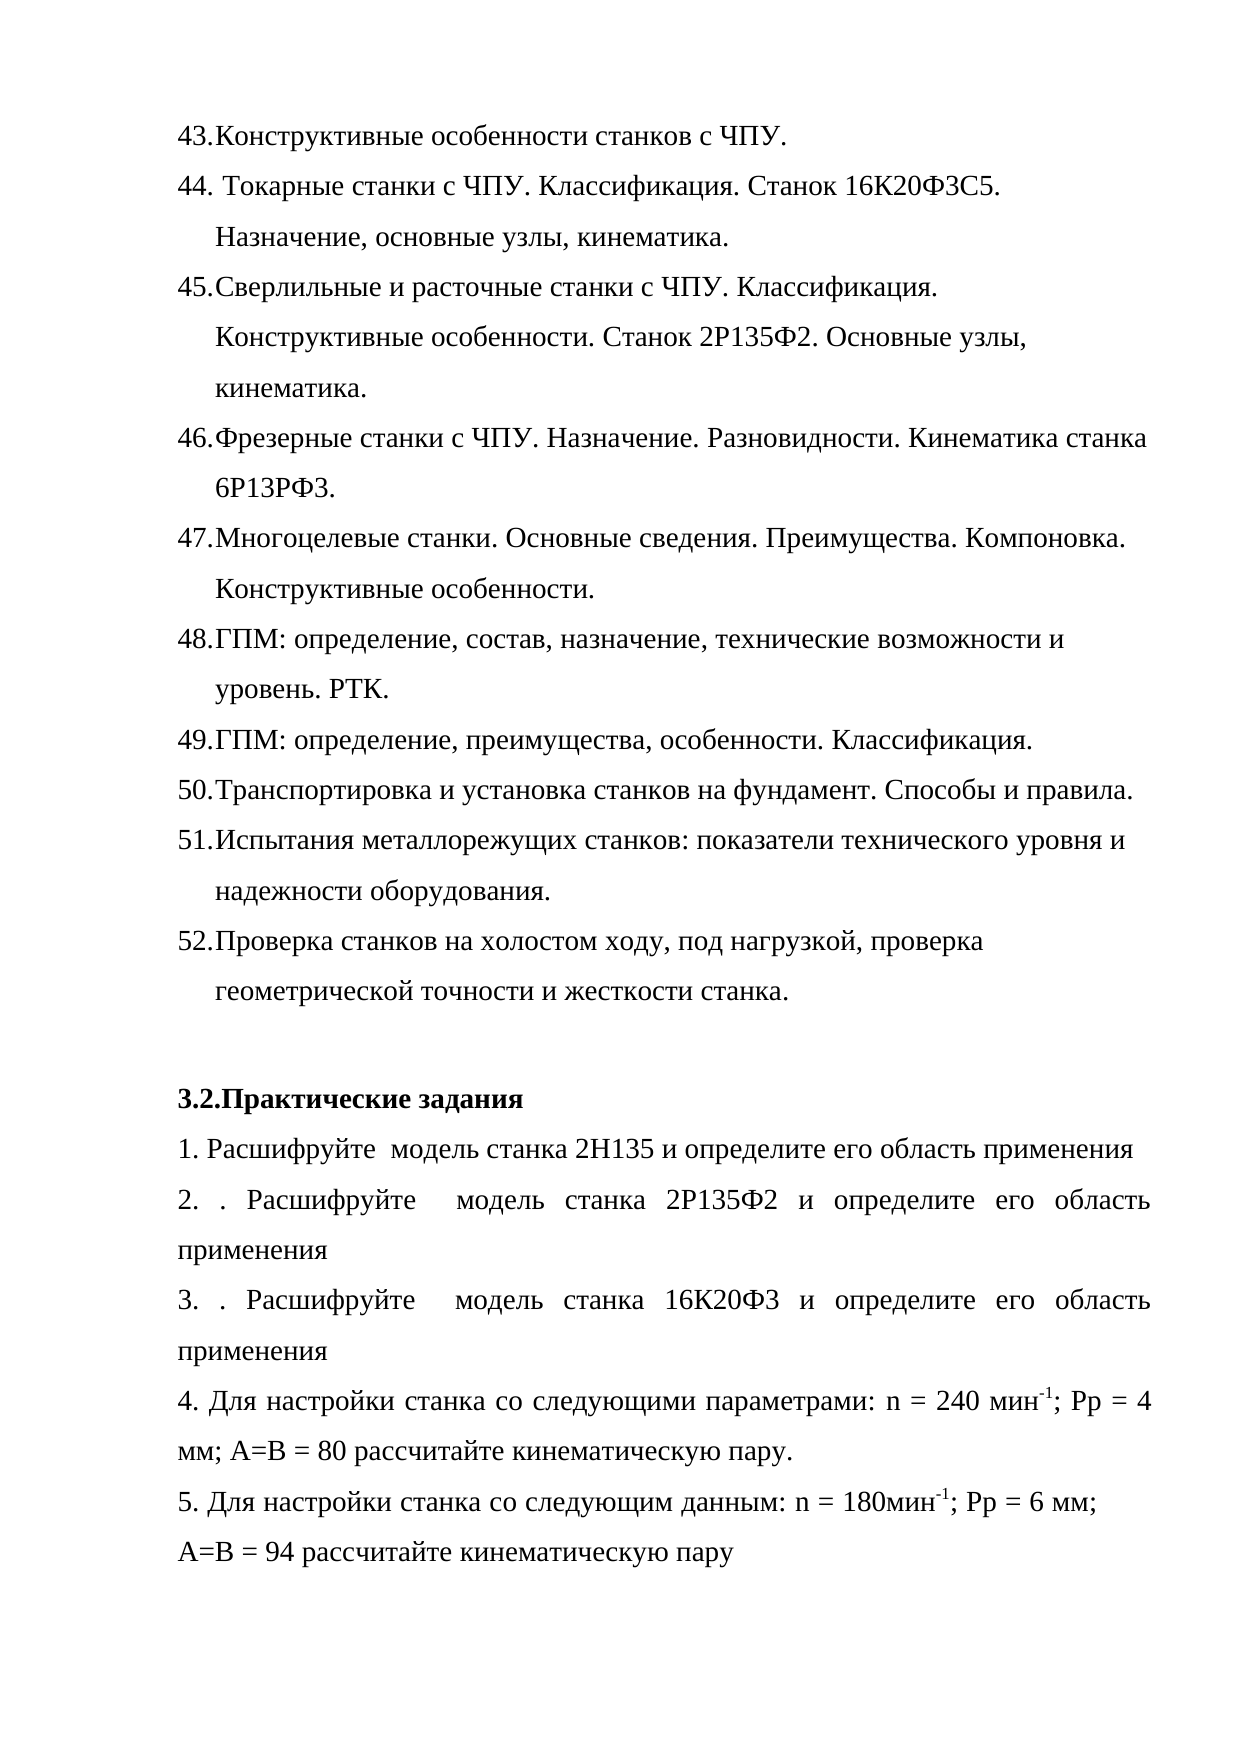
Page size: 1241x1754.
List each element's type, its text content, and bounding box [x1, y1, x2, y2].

text 4. Для настройки станка со следующими параметрами: n = 240 мин-1; Рр = 4 мм; А=В = 80 рассчитайте кинематическую пару. [177, 1383, 1152, 1467]
text 2. . Расшифруйте модель станка 2Р135Ф2 и определите его область применения [177, 1182, 1152, 1266]
list Транспортировка и установка станков на фундамент. Способы и правила. [177, 772, 1152, 806]
list Токарные станки с ЧПУ. Классификация. Станок 16К20Ф3С5. Назначение, основные узлы, кинематика. [177, 168, 1152, 252]
text 3.2.Практические задания [177, 1081, 1152, 1115]
list ГПМ: определение, преимущества, особенности. Классификация. [177, 722, 1152, 755]
text 1. Расшифруйте модель станка 2Н135 и определите его область применения [177, 1132, 1152, 1165]
list Испытания металлорежущих станков: показатели технического уровня и надежности оборудования. [177, 822, 1152, 906]
list Многоцелевые станки. Основные сведения. Преимущества. Компоновка. Конструктивные особенности. [177, 521, 1152, 604]
text 5. Для настройки станка со следующим данным: n = 180мин-1; Рр = 6 мм; А=В = 94 рассчитайте кинематическую пару [177, 1484, 1097, 1568]
text 3. . Расшифруйте модель станка 16К20Ф3 и определите его область применения [177, 1282, 1152, 1366]
list ГПМ: определение, состав, назначение, технические возможности и уровень. РТК. [177, 621, 1152, 705]
list Сверлильные и расточные станки с ЧПУ. Классификация. Конструктивные особенности. Станок 2Р135Ф2. Основные узлы, кинематика. [177, 269, 1152, 403]
list Проверка станков на холостом ходу, под нагрузкой, проверка геометрической точности и жесткости станка. [177, 923, 1152, 1007]
list Фрезерные станки с ЧПУ. Назначение. Разновидности. Кинематика станка 6Р13РФ3. [177, 420, 1152, 504]
list Конструктивные особенности станков с ЧПУ. [177, 118, 1152, 152]
